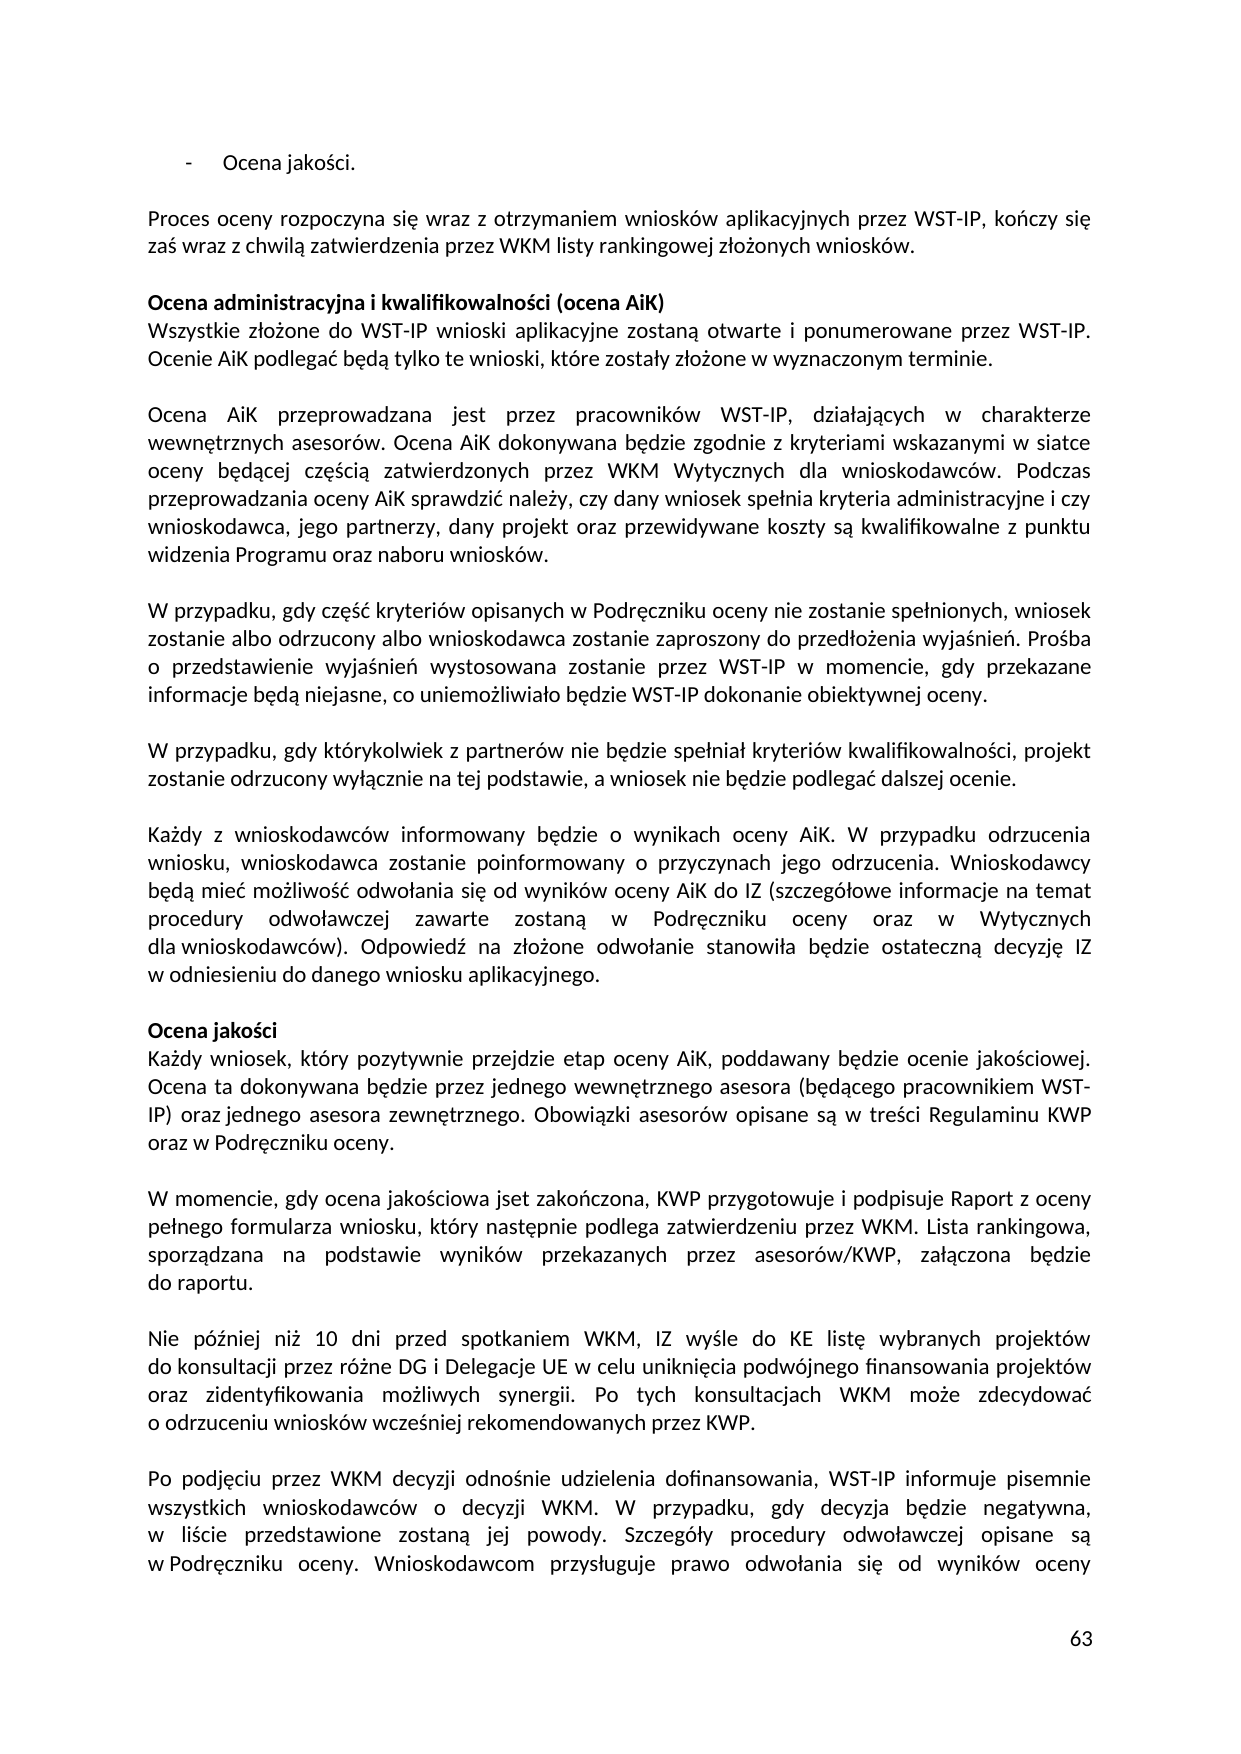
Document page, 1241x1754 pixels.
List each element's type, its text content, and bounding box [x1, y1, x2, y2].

text Nie później niż 10 dni przed spotkaniem WKM, IZ wyśle do KE listę wybranych projektów do konsultacji przez różne DG i Delegacje UE w celu uniknięcia podwójnego finansowania projektów oraz zidentyfikowania możliwych synergii. Po tych konsultacjach WKM może zdecydować o odrzuceniu wniosków wcześniej rekomendowanych przez KWP. [148, 1324, 1093, 1437]
text Każdy z wnioskodawców informowany będzie o wynikach oceny AiK. W przypadku odrzucenia wniosku, wnioskodawca zostanie poinformowany o przyczynach jego odrzucenia. Wnioskodawcy będą mieć możliwość odwołania się od wyników oceny AiK do IZ (szczegółowe informacje na temat procedury odwoławczej zawarte zostaną w Podręczniku oceny oraz w Wytycznych dla wnioskodawców). Odpowiedź na złożone odwołanie stanowiła będzie ostateczną decyzję IZ w odniesieniu do danego wniosku aplikacyjnego. [148, 820, 1093, 988]
list Ocena jakości. [185, 148, 1093, 176]
text Każdy wniosek, który pozytywnie przejdzie etap oceny AiK, poddawany będzie ocenie jakościowej. Ocena ta dokonywana będzie przez jednego wewnętrznego asesora (będącego pracownikiem WST-IP) oraz jednego asesora zewnętrznego. Obowiązki asesorów opisane są w treści Regulaminu KWP oraz w Podręczniku oceny. [148, 1044, 1093, 1156]
text Ocena jakości [148, 1016, 1093, 1044]
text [148, 1464, 1093, 1577]
text Wszystkie złożone do WST-IP wnioski aplikacyjne zostaną otwarte i ponumerowane przez WST-IP. Ocenie AiK podlegać będą tylko te wnioski, które zostały złożone w wyznaczonym terminie. [148, 316, 1093, 372]
text W przypadku, gdy część kryteriów opisanych w Podręczniku oceny nie zostanie spełnionych, wniosek zostanie albo odrzucony albo wnioskodawca zostanie zaproszony do przedłożenia wyjaśnień. Prośba o przedstawienie wyjaśnień wystosowana zostanie przez WST-IP w momencie, gdy przekazane informacje będą niejasne, co uniemożliwiało będzie WST-IP dokonanie obiektywnej oceny. [148, 596, 1093, 708]
text Proces oceny rozpoczyna się wraz z otrzymaniem wniosków aplikacyjnych przez WST-IP, kończy się zaś wraz z chwilą zatwierdzenia przez WKM listy rankingowej złożonych wniosków. [148, 204, 1093, 260]
text W przypadku, gdy którykolwiek z partnerów nie będzie spełniał kryteriów kwalifikowalności, projekt zostanie odrzucony wyłącznie na tej podstawie, a wniosek nie będzie podlegać dalszej ocenie. [148, 736, 1093, 792]
text W momencie, gdy ocena jakościowa jset zakończona, KWP przygotowuje i podpisuje Raport z oceny pełnego formularza wniosku, który następnie podlega zatwierdzeniu przez WKM. Lista rankingowa, sporządzana na podstawie wyników przekazanych przez asesorów/KWP, załączona będzie do raportu. [148, 1184, 1093, 1296]
text Ocena administracyjna i kwalifikowalności (ocena AiK) [148, 288, 1093, 316]
text Ocena AiK przeprowadzana jest przez pracowników WST-IP, działających w charakterze wewnętrznych asesorów. Ocena AiK dokonywana będzie zgodnie z kryteriami wskazanymi w siatce oceny będącej częścią zatwierdzonych przez WKM Wytycznych dla wnioskodawców. Podczas przeprowadzania oceny AiK sprawdzić należy, czy dany wniosek spełnia kryteria administracyjne i czy wnioskodawca, jego partnerzy, dany projekt oraz przewidywane koszty są kwalifikowalne z punktu widzenia Programu oraz naboru wniosków. [148, 400, 1093, 568]
